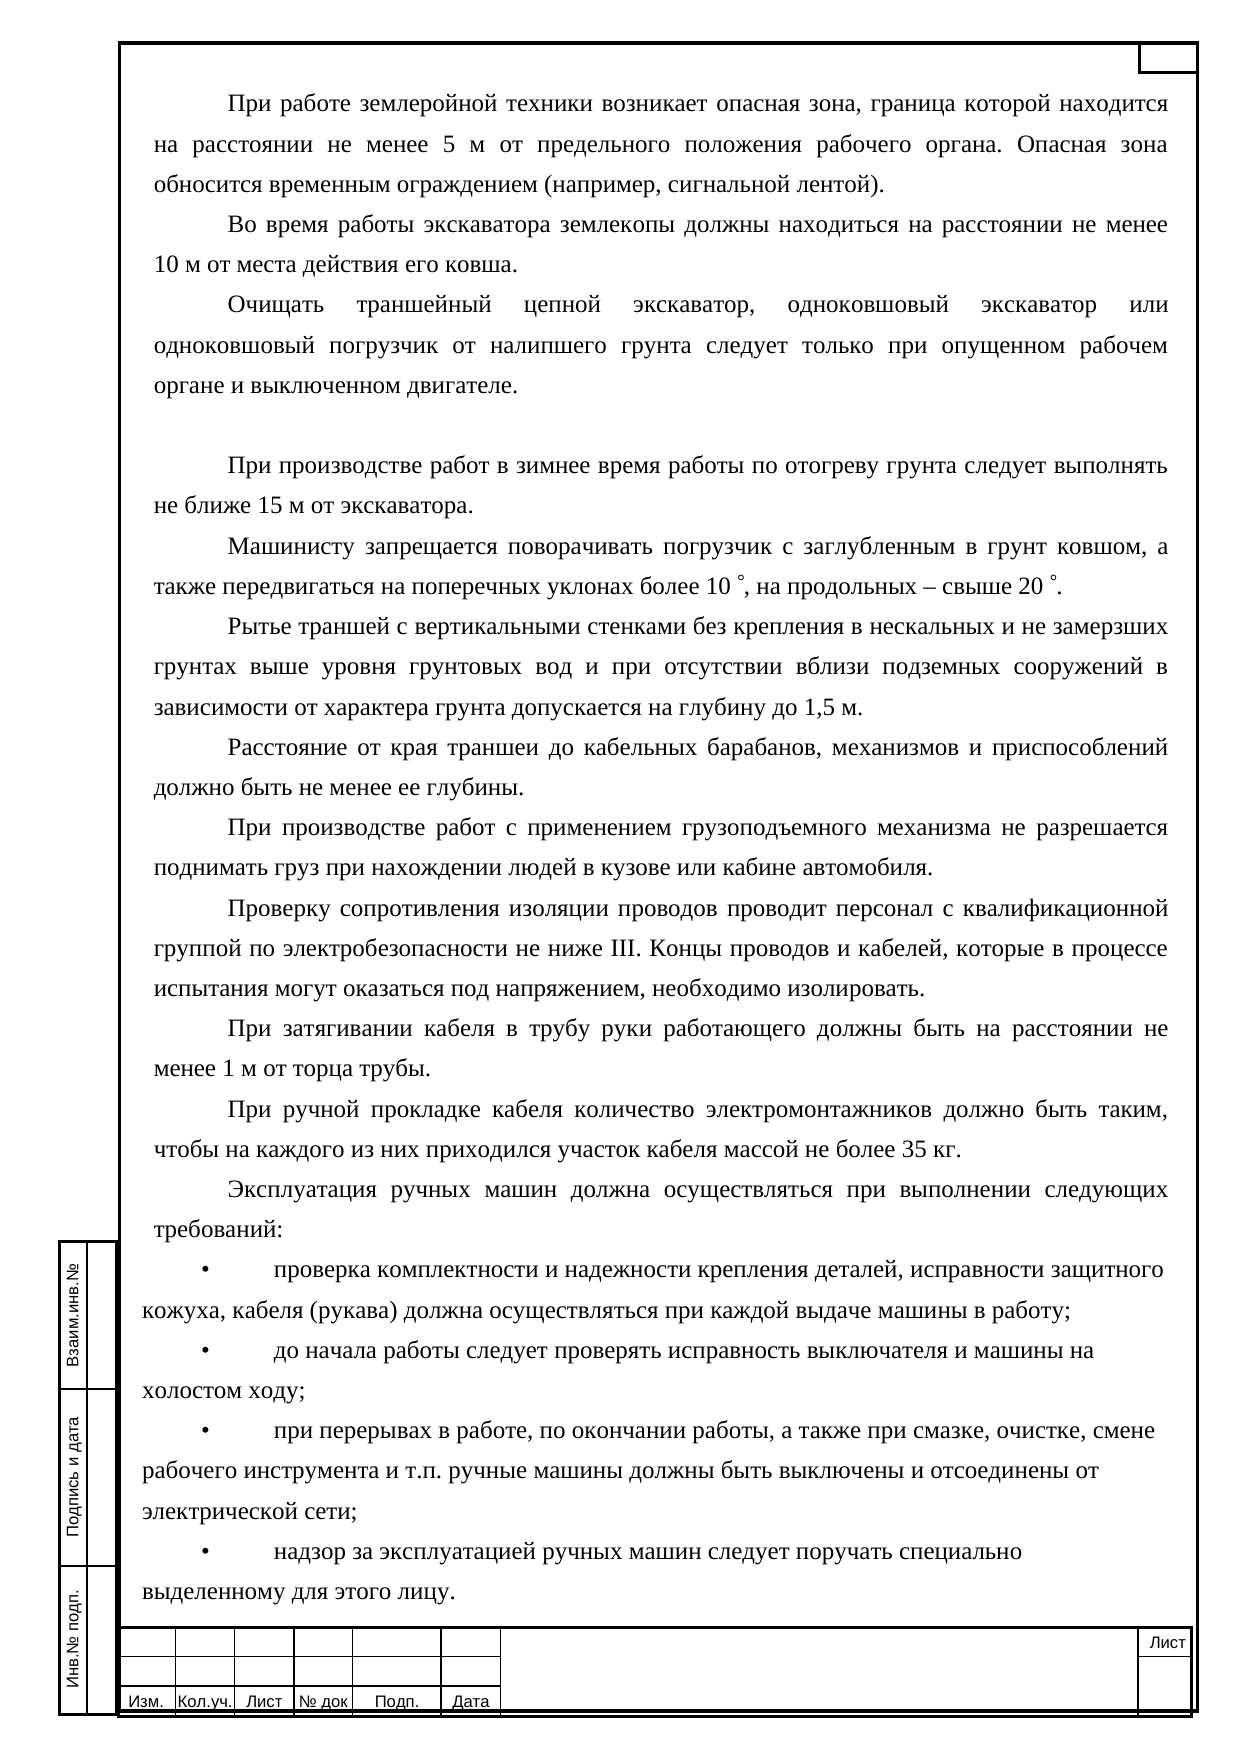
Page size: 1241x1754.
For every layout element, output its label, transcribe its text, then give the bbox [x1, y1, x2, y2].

list надзор за эксплуатацией ручных машин следует поручать специально выделенному для этого лицу. [142, 1536, 1169, 1605]
text Машинисту запрещается поворачивать погрузчик с заглубленным в грунт ковшом, а также передвигаться на поперечных уклонах более 10 , на продольных – свыше 20 . [153, 531, 1169, 600]
text При затягивании кабеля в трубу руки работающего должны быть на расстоянии не менее от торца трубы. [153, 1013, 1169, 1082]
list при перерывах в работе, по окончании работы, а также при смазке, очистке, смене рабочего инструмента и т.п. ручные машины должны быть выключены и отсоединены от электрической сети; [142, 1415, 1169, 1524]
text Расстояние от края траншеи до кабельных барабанов, механизмов и приспособлений должно быть не менее ее глубины. [153, 732, 1169, 801]
text При производстве работ в зимнее время работы по отогреву грунта следует выполнять не ближе от экскаватора. [153, 450, 1169, 519]
text Проверку сопротивления изоляции проводов проводит персонал с квалификационной группой по электробезопасности не ниже III. Концы проводов и кабелей, которые в процессе испытания могут оказаться под напряжением, необходимо изолировать. [153, 893, 1169, 1002]
text При производстве работ с применением грузоподъемного механизма не разрешается поднимать груз при нахождении людей в кузове или кабине автомобиля. [153, 812, 1169, 881]
text Во время работы экскаватора землекопы должны находиться на расстоянии не менее от места действия его ковша. [153, 209, 1169, 278]
list проверка комплектности и надежности крепления деталей, исправности защитного кожуха, кабеля (рукава) должна осуществляться при каждой выдаче машины в работу; [142, 1254, 1169, 1323]
list до начала работы следует проверять исправность выключателя и машины на холостом ходу; [142, 1335, 1169, 1404]
text Рытье траншей с вертикальными стенками без крепления в нескальных и не замерзших грунтах выше уровня грунтовых вод и при отсутствии вблизи подземных сооружений в зависимости от характера грунта допускается на глубину до . [153, 611, 1169, 720]
text Эксплуатация ручных машин должна осуществляться при выполнении следующих требований: [153, 1174, 1169, 1243]
text При ручной прокладке кабеля количество электромонтажников должно быть таким, чтобы на каждого из них приходился участок кабеля массой не более . [153, 1094, 1169, 1163]
text Очищать траншейный цепной экскаватор, одноковшовый экскаватор или одноковшовый погрузчик от налипшего грунта следует только при опущенном рабочем органе и выключенном двигателе. [153, 289, 1169, 399]
text При работе землеройной техники возникает опасная зона, граница которой находится на расстоянии не менее от предельного положения рабочего органа. Опасная зона обносится временным ограждением (например, сигнальной лентой). [153, 88, 1169, 198]
